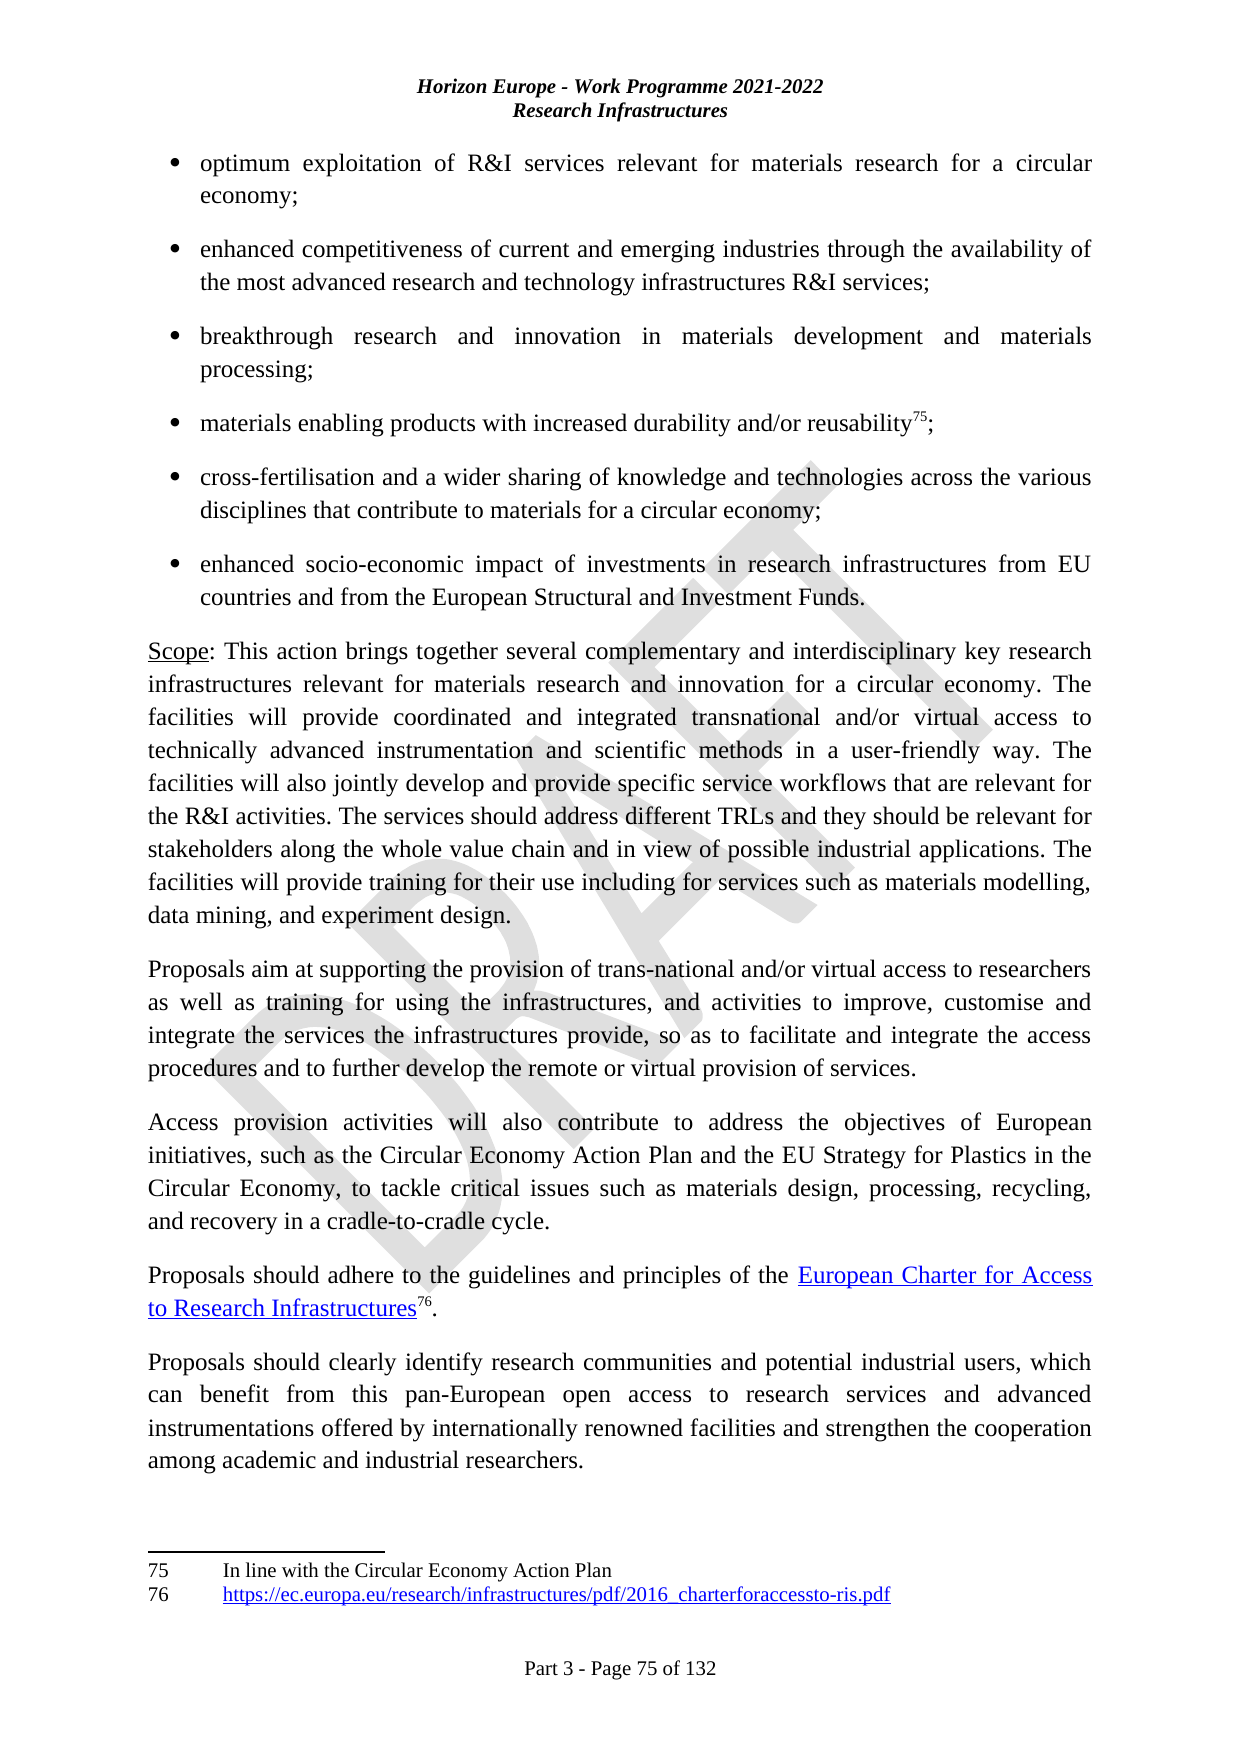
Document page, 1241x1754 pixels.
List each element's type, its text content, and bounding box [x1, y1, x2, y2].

text Proposals aim at supporting the provision of trans-national and/or virtual access to researchers as well as training for using the infrastructures, and activities to improve, customise and integrate the services the infrastructures provide, so as to facilitate and integrate the access procedures and to further develop the remote or virtual provision of services. [148, 954, 1093, 1082]
text Access provision activities will also contribute to address the objectives of European initiatives, such as the Circular Economy Action Plan and the EU Strategy for Plastics in the Circular Economy, to tackle critical issues such as materials design, processing, recycling, and recovery in a cradle-to-cradle cycle. [148, 1107, 1093, 1234]
list enhanced competitiveness of current and emerging industries through the availability of the most advanced research and technology infrastructures R&I services; [181, 234, 1093, 296]
text Proposals should clearly identify research communities and potential industrial users, which can benefit from this pan-European open access to research services and advanced instrumentations offered by internationally renowned facilities and strengthen the cooperation among academic and industrial researchers. [148, 1347, 1093, 1474]
list optimum exploitation of R&I services relevant for materials research for a circular economy; [181, 148, 1093, 209]
list materials enabling products with increased durability and/or reusability; [181, 408, 1093, 437]
text Proposals should adhere to the guidelines and principles of the European Charter for Access to Research Infrastructures. [148, 1260, 1093, 1321]
list cross-fertilisation and a wider sharing of knowledge and technologies across the various disciplines that contribute to materials for a circular economy; [181, 462, 1093, 524]
list enhanced socio-economic impact of investments in research infrastructures from EU countries and from the European Structural and Investment Funds. [181, 549, 1093, 611]
text Scope: This action brings together several complementary and interdisciplinary key research infrastructures relevant for materials research and innovation for a circular economy. The facilities will provide coordinated and integrated transnational and/or virtual access to technically advanced instrumentation and scientific methods in a user-friendly way. The facilities will also jointly develop and provide specific service workflows that are relevant for the R&I activities. The services should address different TRLs and they should be relevant for stakeholders along the whole value chain and in view of possible industrial applications. The facilities will provide training for their use including for services such as materials modelling, data mining, and experiment design. [148, 636, 1093, 929]
list breakthrough research and innovation in materials development and materials processing; [181, 321, 1093, 383]
